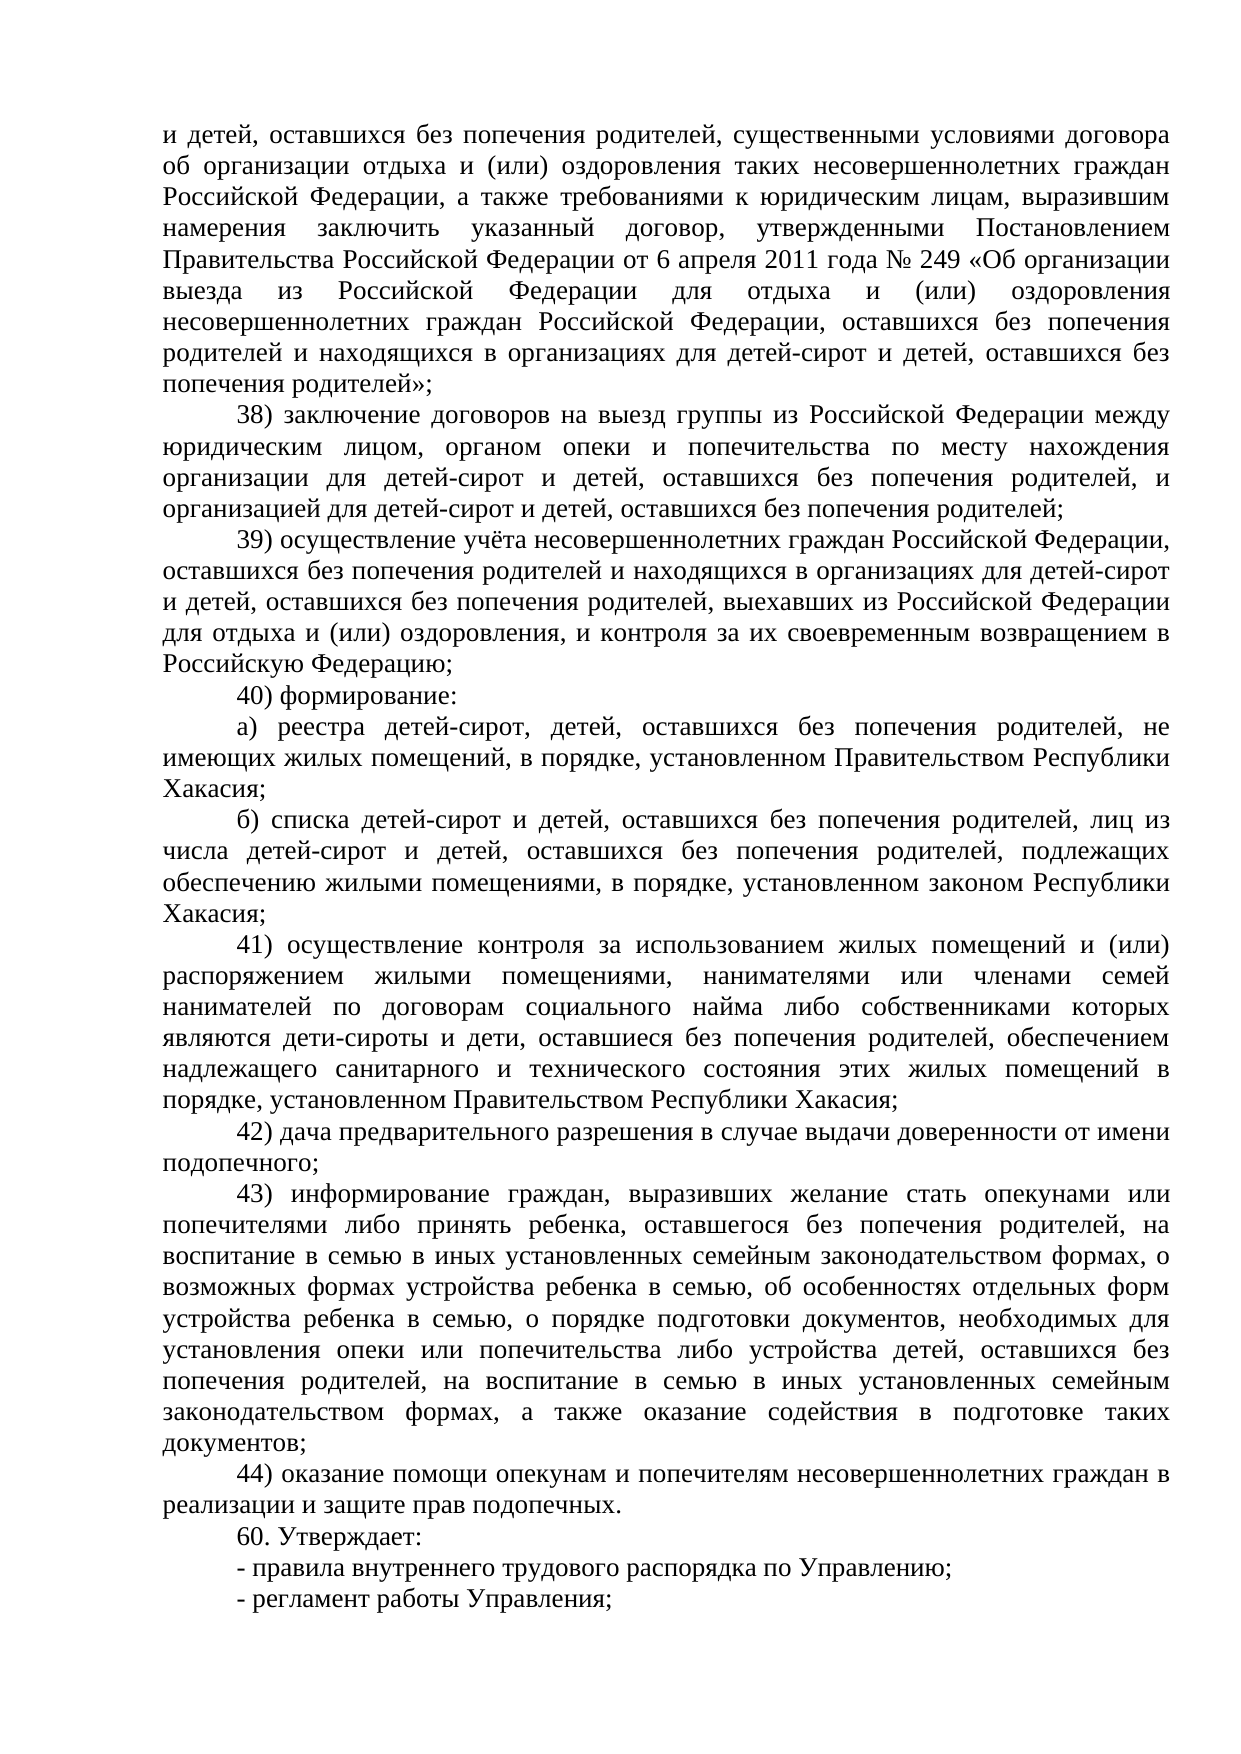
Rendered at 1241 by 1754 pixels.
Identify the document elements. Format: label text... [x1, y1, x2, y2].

text б) списка детей-сирот и детей, оставшихся без попечения родителей, лиц из числа детей-сирот и детей, оставшихся без попечения родителей, подлежащих обеспечению жилыми помещениями, в порядке, установленном законом Республики Хакасия; [162, 803, 1172, 928]
text 44) оказание помощи опекунам и попечителям несовершеннолетних граждан в реализации и защите прав подопечных. [162, 1457, 1172, 1520]
text 42) дача предварительного разрешения в случае выдачи доверенности от имени подопечного; [162, 1115, 1172, 1177]
text 41) осуществление контроля за использованием жилых помещений и (или) распоряжением жилыми помещениями, нанимателями или членами семей нанимателей по договорам социального найма либо собственниками которых являются дети-сироты и дети, оставшиеся без попечения родителей, обеспечением надлежащего санитарного и технического состояния этих жилых помещений в порядке, установленном Правительством Республики Хакасия; [162, 928, 1172, 1115]
text а) реестра детей-сирот, детей, оставшихся без попечения родителей, не имеющих жилых помещений, в порядке, установленном Правительством Республики Хакасия; [162, 710, 1172, 803]
text 40) формирование: [162, 679, 1172, 710]
text - правила внутреннего трудового распорядка по Управлению; [162, 1551, 1172, 1582]
text 38) заключение договоров на выезд группы из Российской Федерации между юридическим лицом, органом опеки и попечительства по месту нахождения организации для детей-сирот и детей, оставшихся без попечения родителей, и организацией для детей-сирот и детей, оставшихся без попечения родителей; [162, 398, 1172, 523]
text - регламент работы Управления; [162, 1582, 1172, 1613]
text 60. Утверждает: [162, 1520, 1172, 1551]
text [162, 118, 1172, 398]
text 43) информирование граждан, выразивших желание стать опекунами или попечителями либо принять ребенка, оставшегося без попечения родителей, на воспитание в семью в иных установленных семейным законодательством формах, о возможных формах устройства ребенка в семью, об особенностях отдельных форм устройства ребенка в семью, о порядке подготовки документов, необходимых для установления опеки или попечительства либо устройства детей, оставшихся без попечения родителей, на воспитание в семью в иных установленных семейным законодательством формах, а также оказание содействия в подготовке таких документов; [162, 1177, 1172, 1457]
text 39) осуществление учёта несовершеннолетних граждан Российской Федерации, оставшихся без попечения родителей и находящихся в организациях для детей-сирот и детей, оставшихся без попечения родителей, выехавших из Российской Федерации для отдыха и (или) оздоровления, и контроля за их своевременным возвращением в Российскую Федерацию; [162, 523, 1172, 679]
